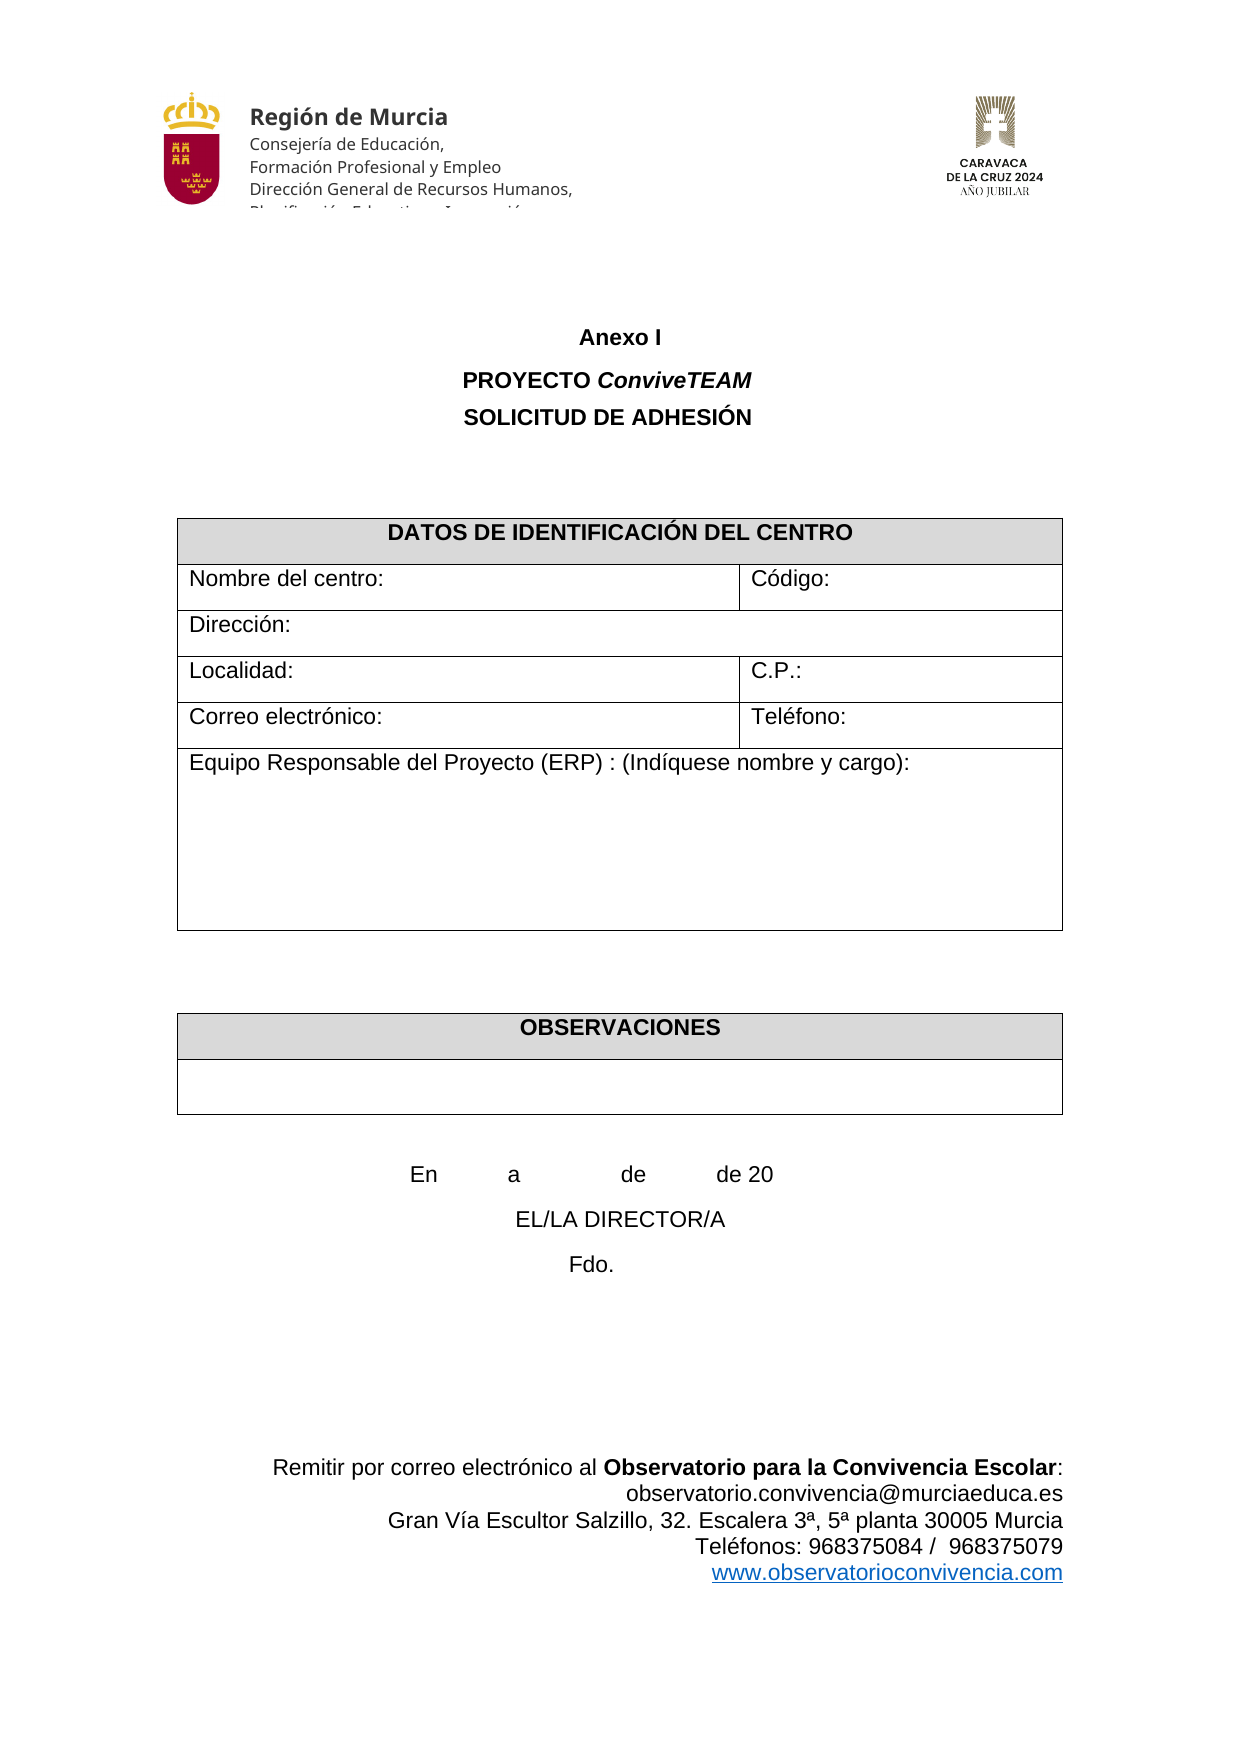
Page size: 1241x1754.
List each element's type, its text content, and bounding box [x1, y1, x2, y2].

text PROYECTO ConviveTEAM [177, 369, 1038, 393]
table_header DATOS DE IDENTIFICACIÓN DEL CENTRO [178, 519, 1062, 564]
text Teléfonos: 968375084 / 968375079 [177, 1533, 1063, 1559]
text www.observatorioconvivencia.com [177, 1559, 1063, 1586]
table_cell Teléfono: [740, 703, 1062, 748]
table_cell Código: [740, 565, 1062, 610]
picture [156, 92, 225, 206]
text Fdo. [177, 1251, 1063, 1277]
picture [920, 73, 1063, 227]
text Anexo I [177, 324, 1063, 350]
text EL/LA DIRECTOR/A [177, 1206, 1063, 1232]
text Remitir por correo electrónico al Observatorio para la Convivencia Escolar: observatorio.convivencia@murciaeduca.es [177, 1454, 1063, 1507]
table_header OBSERVACIONES [178, 1014, 1062, 1059]
text En a de de 20 [177, 1161, 1063, 1187]
table_cell Localidad: [178, 657, 739, 702]
table_cell C.P.: [740, 657, 1062, 702]
table_cell Correo electrónico: [178, 703, 739, 748]
table_cell Dirección: [178, 611, 1062, 656]
table_cell Nombre del centro: [178, 565, 739, 610]
text SOLICITUD DE ADHESIÓN [177, 406, 1038, 431]
table_cell Equipo Responsable del Proyecto (ERP) : (Indíquese nombre y cargo): [178, 749, 1062, 930]
text Gran Vía Escultor Salzillo, 32. Escalera 3ª, 5ª planta 30005 Murcia [177, 1507, 1063, 1533]
table_cell [178, 1060, 1062, 1114]
